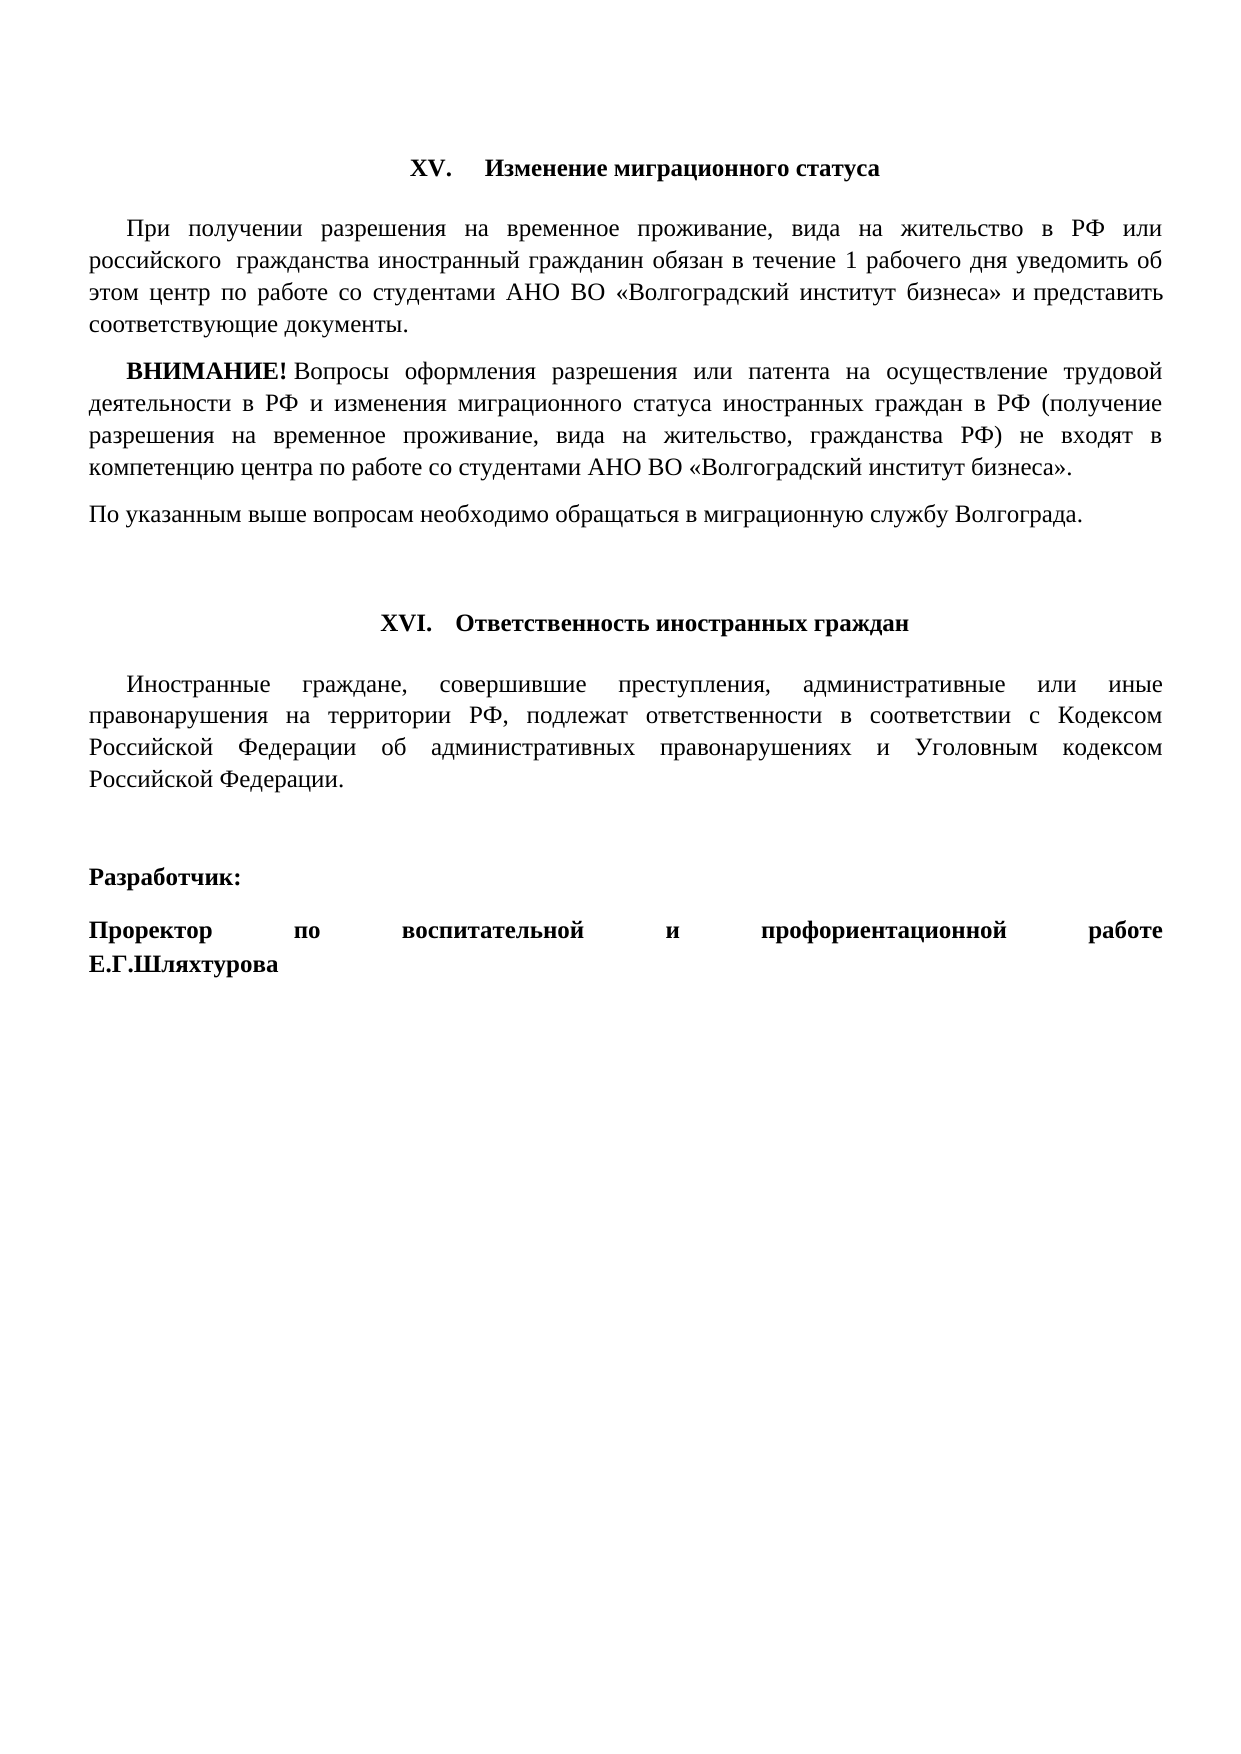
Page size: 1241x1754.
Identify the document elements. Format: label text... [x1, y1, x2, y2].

text Проректор по воспитательной и профориентационной работе Е.Г.Шляхтурова [89, 916, 1163, 977]
text Разработчик: [89, 862, 1163, 891]
text По указанным выше вопросам необходимо обращаться в миграционную службу Волгограда. [89, 496, 1163, 528]
text При получении разрешения на временное проживание, вида на жительство в РФ или российского гражданства иностранный гражданин обязан в течение 1 рабочего дня уведомить об этом центр по работе со студентами АНО ВО «Волгоградский институт бизнеса» и представить соответствующие документы. [89, 211, 1163, 338]
text ВНИМАНИЕ! Вопросы оформления разрешения или патента на осуществление трудовой деятельности в РФ и изменения миграционного статуса иностранных граждан в РФ (получение разрешения на временное проживание, вида на жительство, гражданства РФ) не входят в компетенцию центра по работе со студентами АНО ВО «Волгоградский институт бизнеса». [89, 353, 1163, 481]
list Ответственность иностранных граждан [126, 605, 1163, 637]
list Изменение миграционного статуса [126, 149, 1163, 181]
text Иностранные граждане, совершившие преступления, административные или иные правонарушения на территории РФ, подлежат ответственности в соответствии с Кодексом Российской Федерации об административных правонарушениях и Уголовным кодексом Российской Федерации. [89, 666, 1163, 793]
